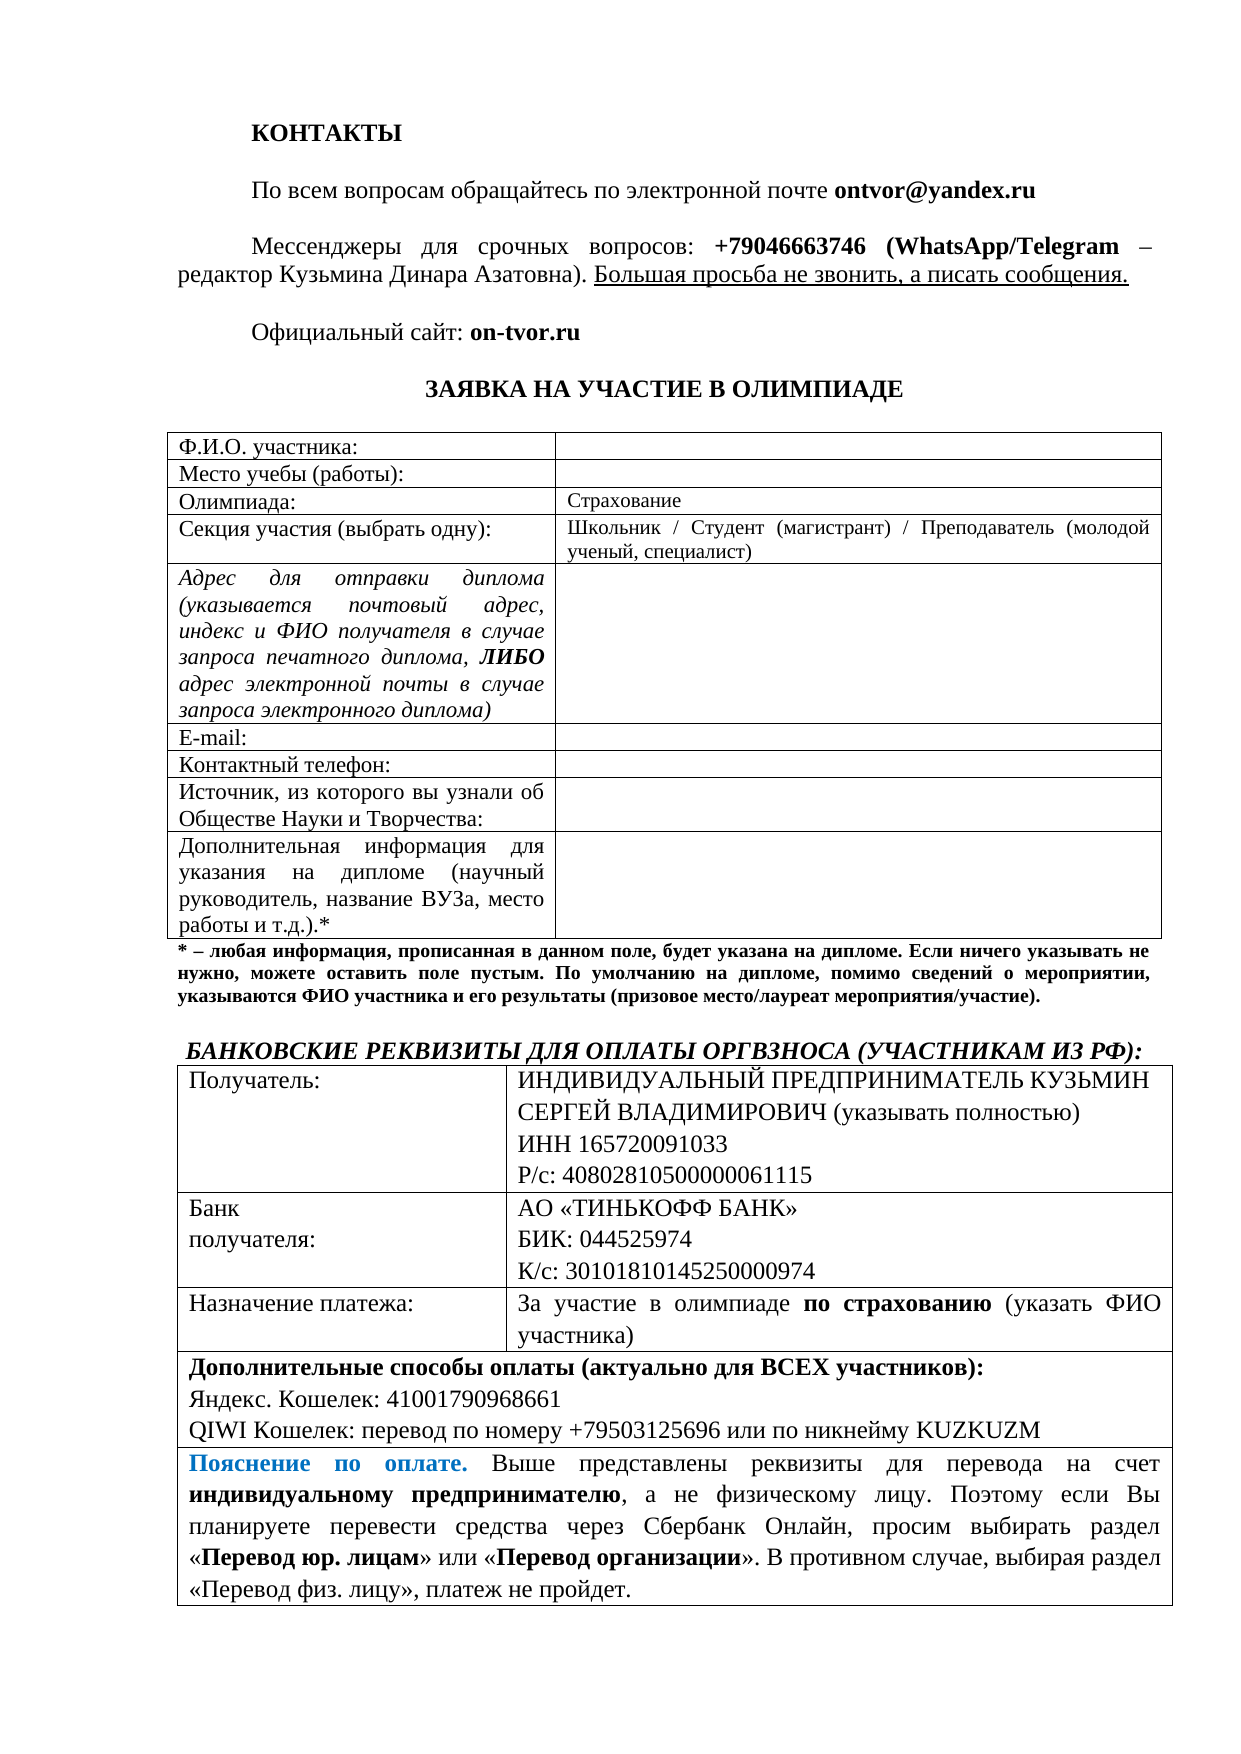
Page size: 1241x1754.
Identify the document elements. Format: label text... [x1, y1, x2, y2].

table_cell За участие в олимпиаде по страхованию (указать ФИО участника) [507, 1288, 1172, 1351]
table_cell Дополнительная информация для указания на дипломе (научный руководитель, название ВУЗа, место работы и т.д.).* [168, 832, 555, 937]
table_cell [556, 564, 1161, 722]
table_header Ф.И.О. участника: [168, 433, 555, 459]
table_cell Пояснение по оплате. Выше представлены реквизиты для перевода на счет индивидуальному предпринимателю, а не физическому лицу. Поэтому если Вы планируете перевести средства через Сбербанк Онлайн, просим выбирать раздел «Перевод юр. лицам» или «Перевод организации». В противном случае, выбирая раздел «Перевод физ. лицу», платеж не пройдет. [178, 1448, 1172, 1605]
table_cell Источник, из которого вы узнали об Обществе Науки и Творчества: [168, 778, 555, 831]
table_cell АО «ТИНЬКОФФ БАНК» БИК: 044525974 К/с: 30101810145250000974 [507, 1193, 1172, 1287]
table_cell [556, 832, 1161, 937]
text КОНТАКТЫ [177, 118, 1152, 147]
text * – любая информация, прописанная в данном поле, будет указана на дипломе. Если ничего указывать не нужно, можете оставить поле пустым. По умолчанию на дипломе, помимо сведений о мероприятии, указываются ФИО участника и его результаты (призовое место/лауреат мероприятия/участие). [177, 939, 1152, 1007]
table_cell Место учебы (работы): [168, 460, 555, 487]
table_cell Секция участия (выбрать одну): [168, 515, 555, 563]
table_header ИНДИВИДУАЛЬНЫЙ ПРЕДПРИНИМАТЕЛЬ КУЗЬМИН СЕРГЕЙ ВЛАДИМИРОВИЧ (указывать полностью) ИНН 165720091033 Р/с: 40802810500000061115 [507, 1066, 1172, 1192]
text ЗАЯВКА НА УЧАСТИЕ В ОЛИМПИАДЕ [177, 374, 1152, 403]
table_cell Банк получателя: [178, 1193, 506, 1287]
table_cell Дополнительные способы оплаты (актуально для ВСЕХ участников): Яндекс. Кошелек: 41001790968661 QIWI Кошелек: перевод по номеру +79503125696 или по никнейму KUZKUZM [178, 1352, 1172, 1447]
text Официальный сайт: on-tvor.ru [177, 317, 1152, 346]
table_cell Школьник / Студент (магистрант) / Преподаватель (молодой ученый, специалист) [556, 515, 1161, 563]
table_cell [556, 724, 1161, 750]
table_header Получатель: [178, 1066, 506, 1192]
table_header [556, 433, 1161, 459]
table_cell [556, 460, 1161, 487]
table_cell Страхование [556, 488, 1161, 514]
table_cell E-mail: [168, 724, 555, 750]
text По всем вопросам обращайтесь по электронной почте ontvor@yandex.ru [177, 176, 1152, 204]
table_cell [556, 751, 1161, 777]
table_cell Назначение платежа: [178, 1288, 506, 1351]
table_cell Адрес для отправки диплома (указывается почтовый адрес, индекс и ФИО получателя в случае запроса печатного диплома, ЛИБО адрес электронной почты в случае запроса электронного диплома) [168, 564, 555, 722]
text Мессенджеры для срочных вопросов: +79046663746 (WhatsApp/Telegram – редактор Кузьмина Динара Азатовна). Большая просьба не звонить, а писать сообщения. [177, 231, 1152, 288]
table_cell Контактный телефон: [168, 751, 555, 777]
table_cell Олимпиада: [168, 488, 555, 514]
table_cell [556, 778, 1161, 831]
text БАНКОВСКИЕ РЕКВИЗИТЫ ДЛЯ ОПЛАТЫ ОРГВЗНОСА (УЧАСТНИКАМ ИЗ РФ): [177, 1036, 1152, 1064]
